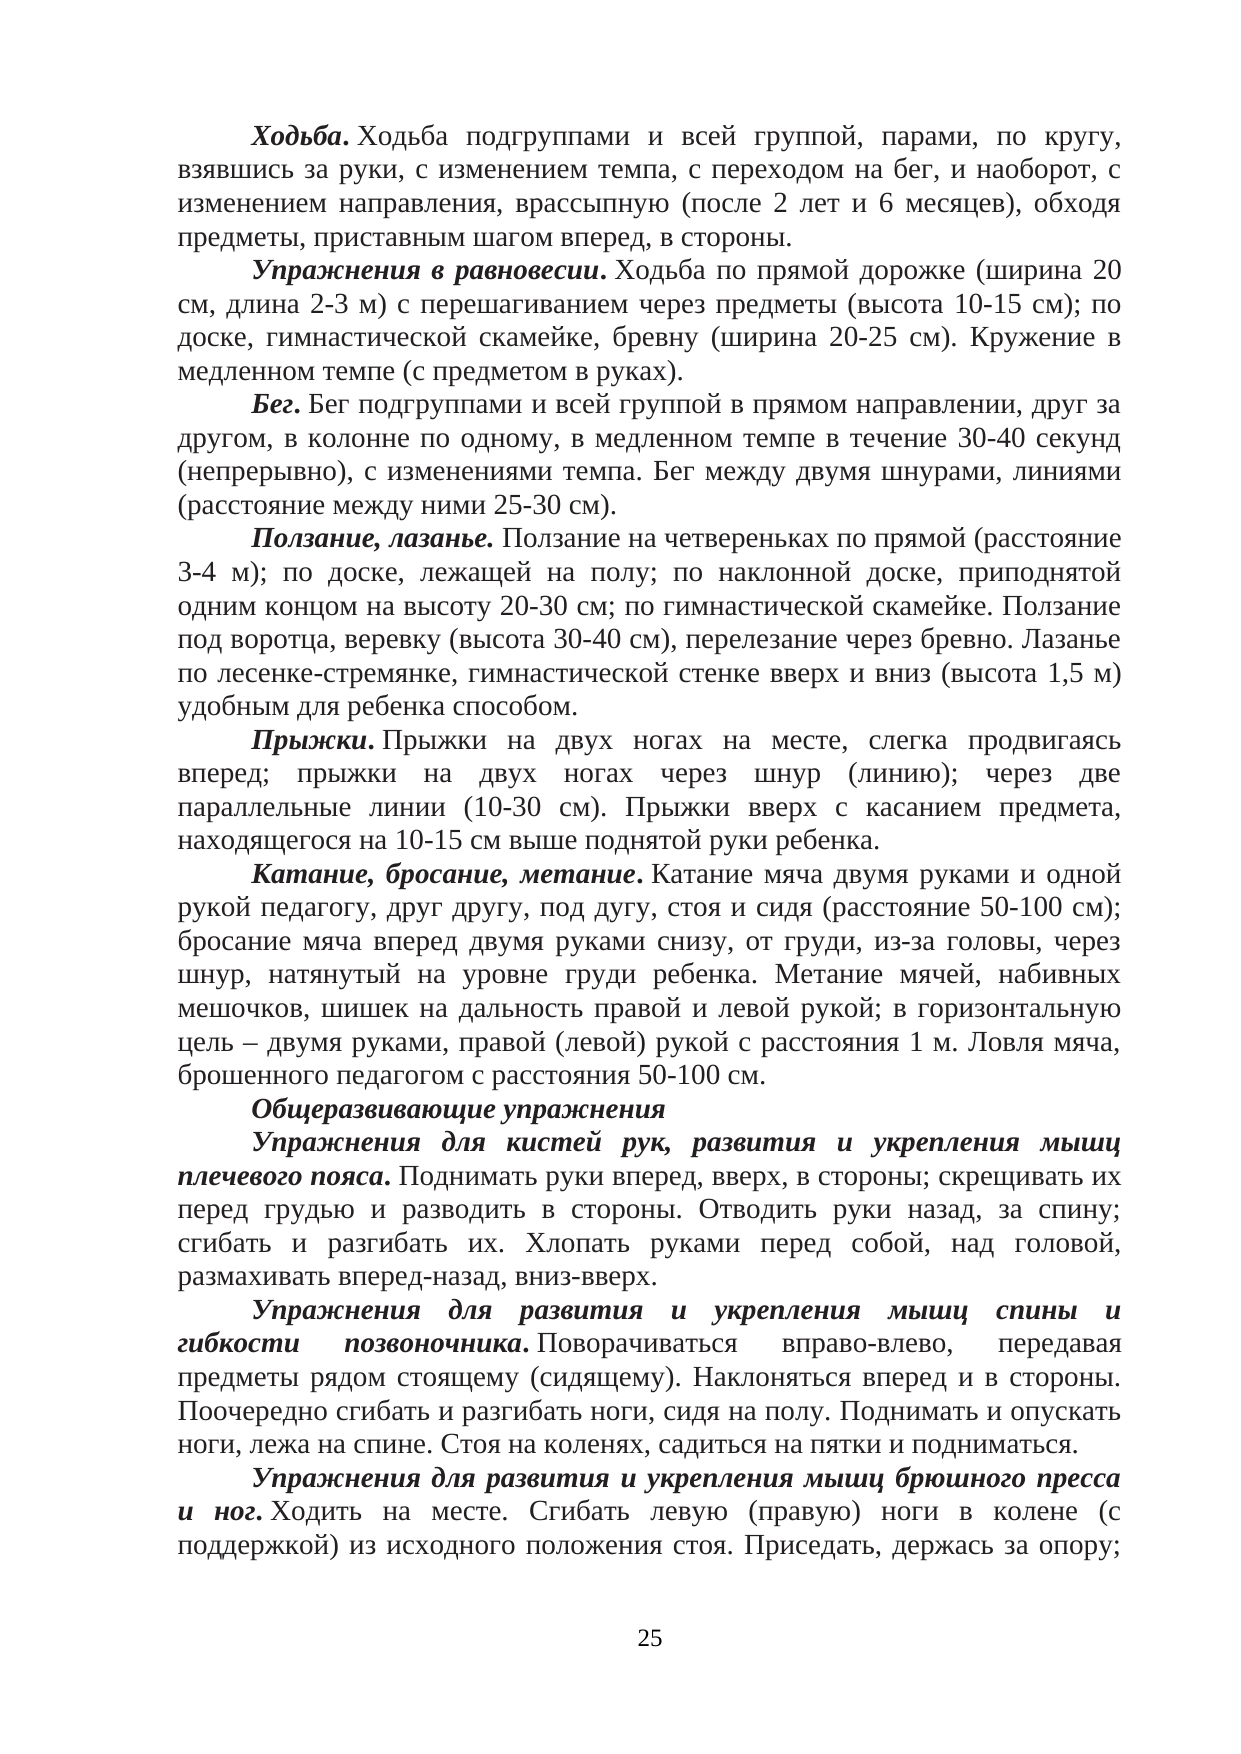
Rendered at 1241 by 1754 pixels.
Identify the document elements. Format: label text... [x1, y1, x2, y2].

text Общеразвивающие упражнения [177, 1091, 1122, 1124]
text Ходьба. Ходьба подгруппами и всей группой, парами, по кругу, взявшись за руки, с изменением темпа, с переходом на бег, и наоборот, с изменением направления, врассыпную (после 2 лет и 6 месяцев), обходя предметы, приставным шагом вперед, в стороны. [177, 118, 1122, 252]
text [177, 1460, 1122, 1560]
text Упражнения для кистей рук, развития и укрепления мышц плечевого пояса. Поднимать руки вперед, вверх, в стороны; скрещивать их перед грудью и разводить в стороны. Отводить руки назад, за спину; сгибать и разгибать их. Хлопать руками перед собой, над головой, размахивать вперед-назад, вниз-вверх. [177, 1124, 1122, 1292]
text Ползание, лазанье. Ползание на четвереньках по прямой (расстояние 3-4 м); по доске, лежащей на полу; по наклонной доске, приподнятой одним концом на высоту 20-30 см; по гимнастической скамейке. Ползание под воротца, веревку (высота 30-40 см), перелезание через бревно. Лазанье по лесенке-стремянке, гимнастической стенке вверх и вниз (высота 1,5 м) удобным для ребенка способом. [177, 521, 1122, 722]
text Катание, бросание, метание. Катание мяча двумя руками и одной рукой педагогу, друг другу, под дугу, стоя и сидя (расстояние 50-100 см); бросание мяча вперед двумя руками снизу, от груди, из-за головы, через шнур, натянутый на уровне груди ребенка. Метание мячей, набивных мешочков, шишек на дальность правой и левой рукой; в горизонтальную цель – двумя руками, правой (левой) рукой с расстояния 1 м. Ловля мяча, брошенного педагогом с расстояния 50-100 см. [177, 856, 1122, 1091]
text Прыжки. Прыжки на двух ногах на месте, слегка продвигаясь вперед; прыжки на двух ногах через шнур (линию); через две параллельные линии (10-30 см). Прыжки вверх с касанием предмета, находящегося на 10-15 см выше поднятой руки ребенка. [177, 722, 1122, 856]
text Упражнения для развития и укрепления мышц спины и гибкости позвоночника. Поворачиваться вправо-влево, передавая предметы рядом стоящему (сидящему). Наклоняться вперед и в стороны. Поочередно сгибать и разгибать ноги, сидя на полу. Поднимать и опускать ноги, лежа на спине. Стоя на коленях, садиться на пятки и подниматься. [177, 1292, 1122, 1460]
text Упражнения в равновесии. Ходьба по прямой дорожке (ширина 20 см, длина 2-3 м) с перешагиванием через предметы (высота 10-15 см); по доске, гимнастической скамейке, бревну (ширина 20-25 см). Кружение в медленном темпе (с предметом в руках). [177, 252, 1122, 386]
text Бег. Бег подгруппами и всей группой в прямом направлении, друг за другом, в колонне по одному, в медленном темпе в течение 30-40 секунд (непрерывно), с изменениями темпа. Бег между двумя шнурами, линиями (расстояние между ними 25-30 см). [177, 386, 1122, 521]
